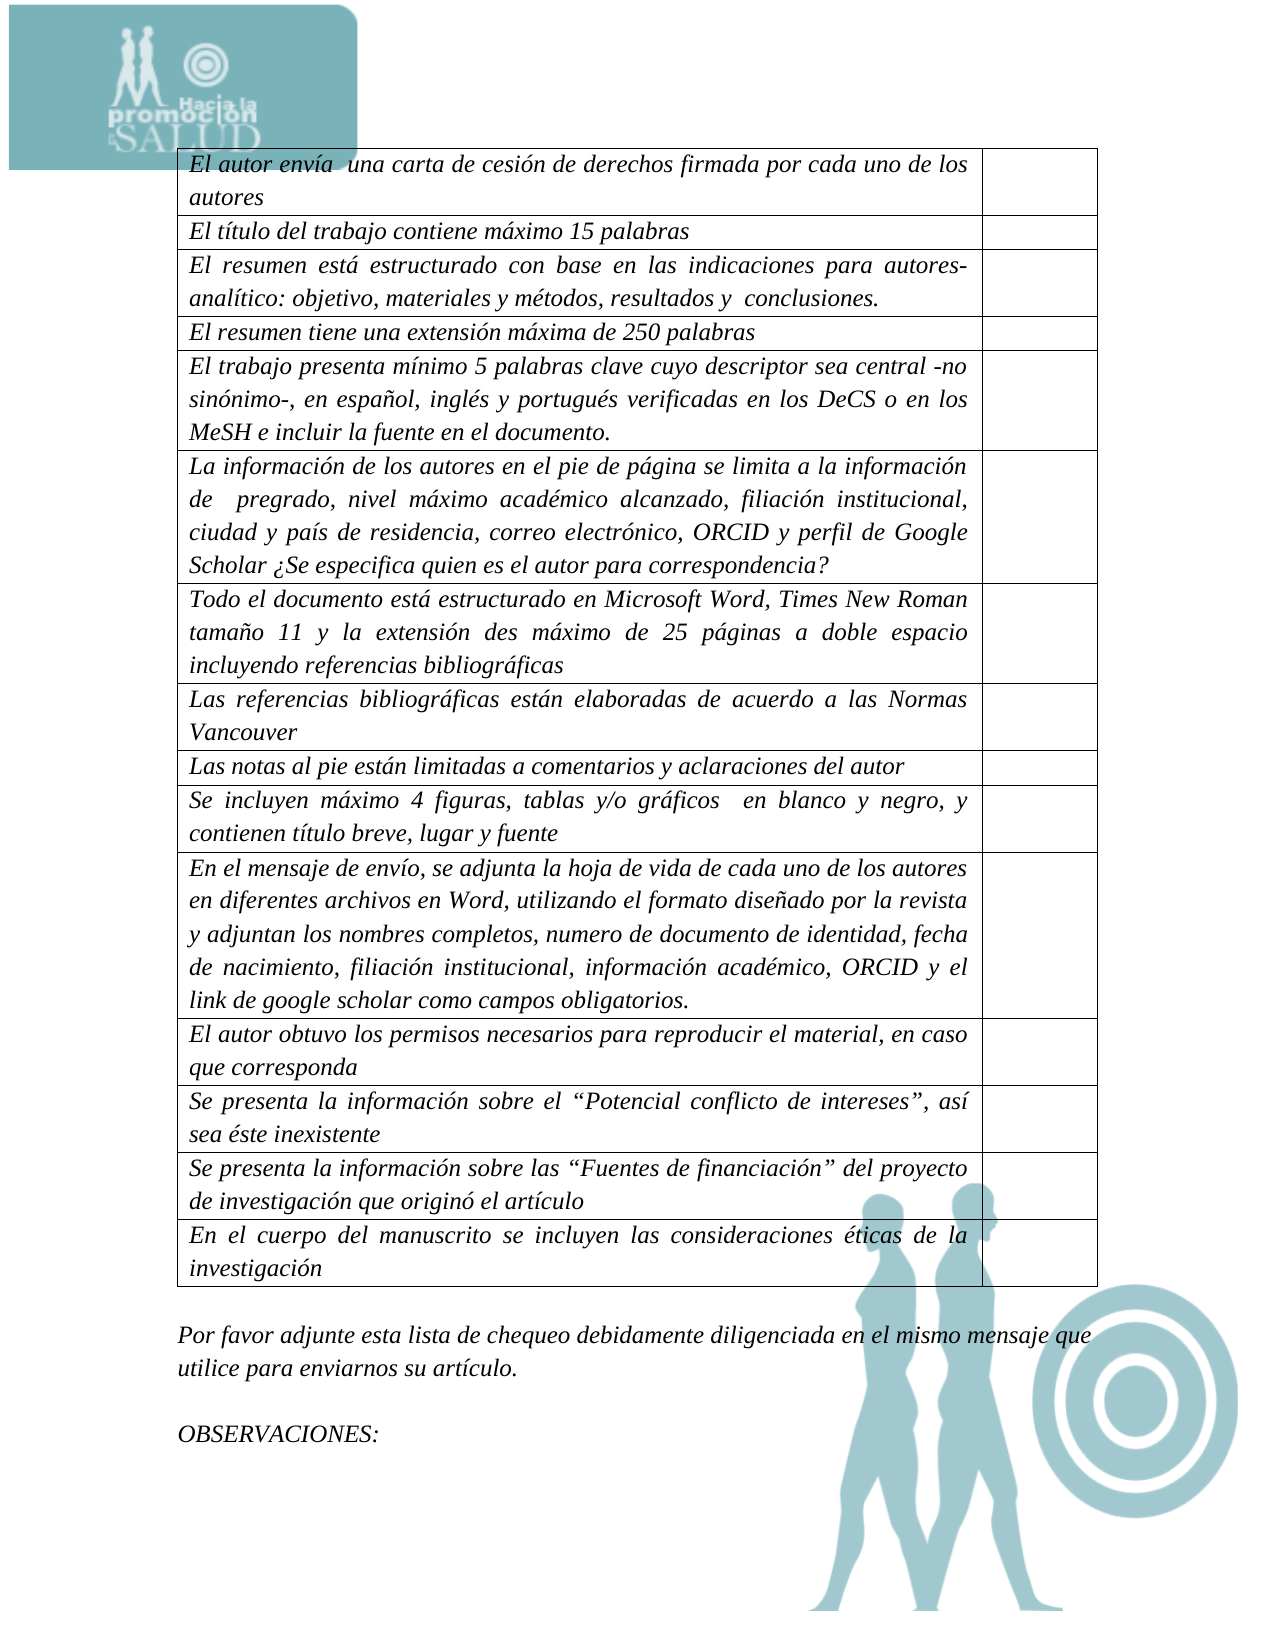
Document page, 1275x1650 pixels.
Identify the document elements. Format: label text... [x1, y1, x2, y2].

table_cell [983, 751, 1097, 784]
table_cell Se presenta la información sobre las “Fuentes de financiación” del proyecto de investigación que originó el artículo [178, 1153, 982, 1219]
table_cell El trabajo presenta mínimo 5 palabras clave cuyo descriptor sea central -no sinónimo-, en español, inglés y portugués verificadas en los DeCS o en los MeSH e incluir la fuente en el documento. [178, 351, 982, 450]
table_cell Todo el documento está estructurado en Microsoft Word, Times New Roman tamaño 11 y la extensión des máximo de 25 páginas a doble espacio incluyendo referencias bibliográficas [178, 584, 982, 683]
table_cell [983, 149, 1097, 215]
table_cell El autor obtuvo los permisos necesarios para reproducir el material, en caso que corresponda [178, 1019, 982, 1085]
picture [8, 3, 360, 170]
table_cell Se incluyen máximo 4 figuras, tablas y/o gráficos en blanco y negro, y contienen título breve, lugar y fuente [178, 786, 982, 852]
table_cell El título del trabajo contiene máximo 15 palabras [178, 216, 982, 249]
table_cell El resumen tiene una extensión máxima de 250 palabras [178, 317, 982, 350]
table_cell Las referencias bibliográficas están elaboradas de acuerdo a las Normas Vancouver [178, 684, 982, 750]
table_cell [983, 1220, 1097, 1286]
table_cell [983, 1086, 1097, 1152]
table_cell [983, 584, 1097, 683]
table_cell Las notas al pie están limitadas a comentarios y aclaraciones del autor [178, 751, 982, 784]
table_cell [983, 351, 1097, 450]
table_cell El resumen está estructurado con base en las indicaciones para autores-analítico: objetivo, materiales y métodos, resultados y conclusiones. [178, 250, 982, 316]
table_cell La información de los autores en el pie de página se limita a la información de pregrado, nivel máximo académico alcanzado, filiación institucional, ciudad y país de residencia, correo electrónico, ORCID y perfil de Google Scholar ¿Se especifica quien es el autor para correspondencia? [178, 451, 982, 583]
table_cell [983, 451, 1097, 583]
table_cell El autor envía una carta de cesión de derechos firmada por cada uno de los autores [178, 149, 982, 215]
picture [804, 1182, 1239, 1611]
table_cell [983, 1153, 1097, 1219]
table_cell [983, 216, 1097, 249]
table_cell [983, 853, 1097, 1018]
text Por favor adjunte esta lista de chequeo debidamente diligenciada en el mismo mensaje que utilice para enviarnos su artículo. [177, 1320, 1098, 1382]
table_cell [983, 684, 1097, 750]
table_cell [983, 1019, 1097, 1085]
table_cell [983, 250, 1097, 316]
table_cell Se presenta la información sobre el “Potencial conflicto de intereses”, así sea éste inexistente [178, 1086, 982, 1152]
table_cell En el cuerpo del manuscrito se incluyen las consideraciones éticas de la investigación [178, 1220, 982, 1286]
table_cell En el mensaje de envío, se adjunta la hoja de vida de cada uno de los autores en diferentes archivos en Word, utilizando el formato diseñado por la revista y adjuntan los nombres completos, numero de documento de identidad, fecha de nacimiento, filiación institucional, información académico, ORCID y el link de google scholar como campos obligatorios. [178, 853, 982, 1018]
text OBSERVACIONES: [177, 1419, 1098, 1448]
table_cell [983, 786, 1097, 852]
table_cell [983, 317, 1097, 350]
